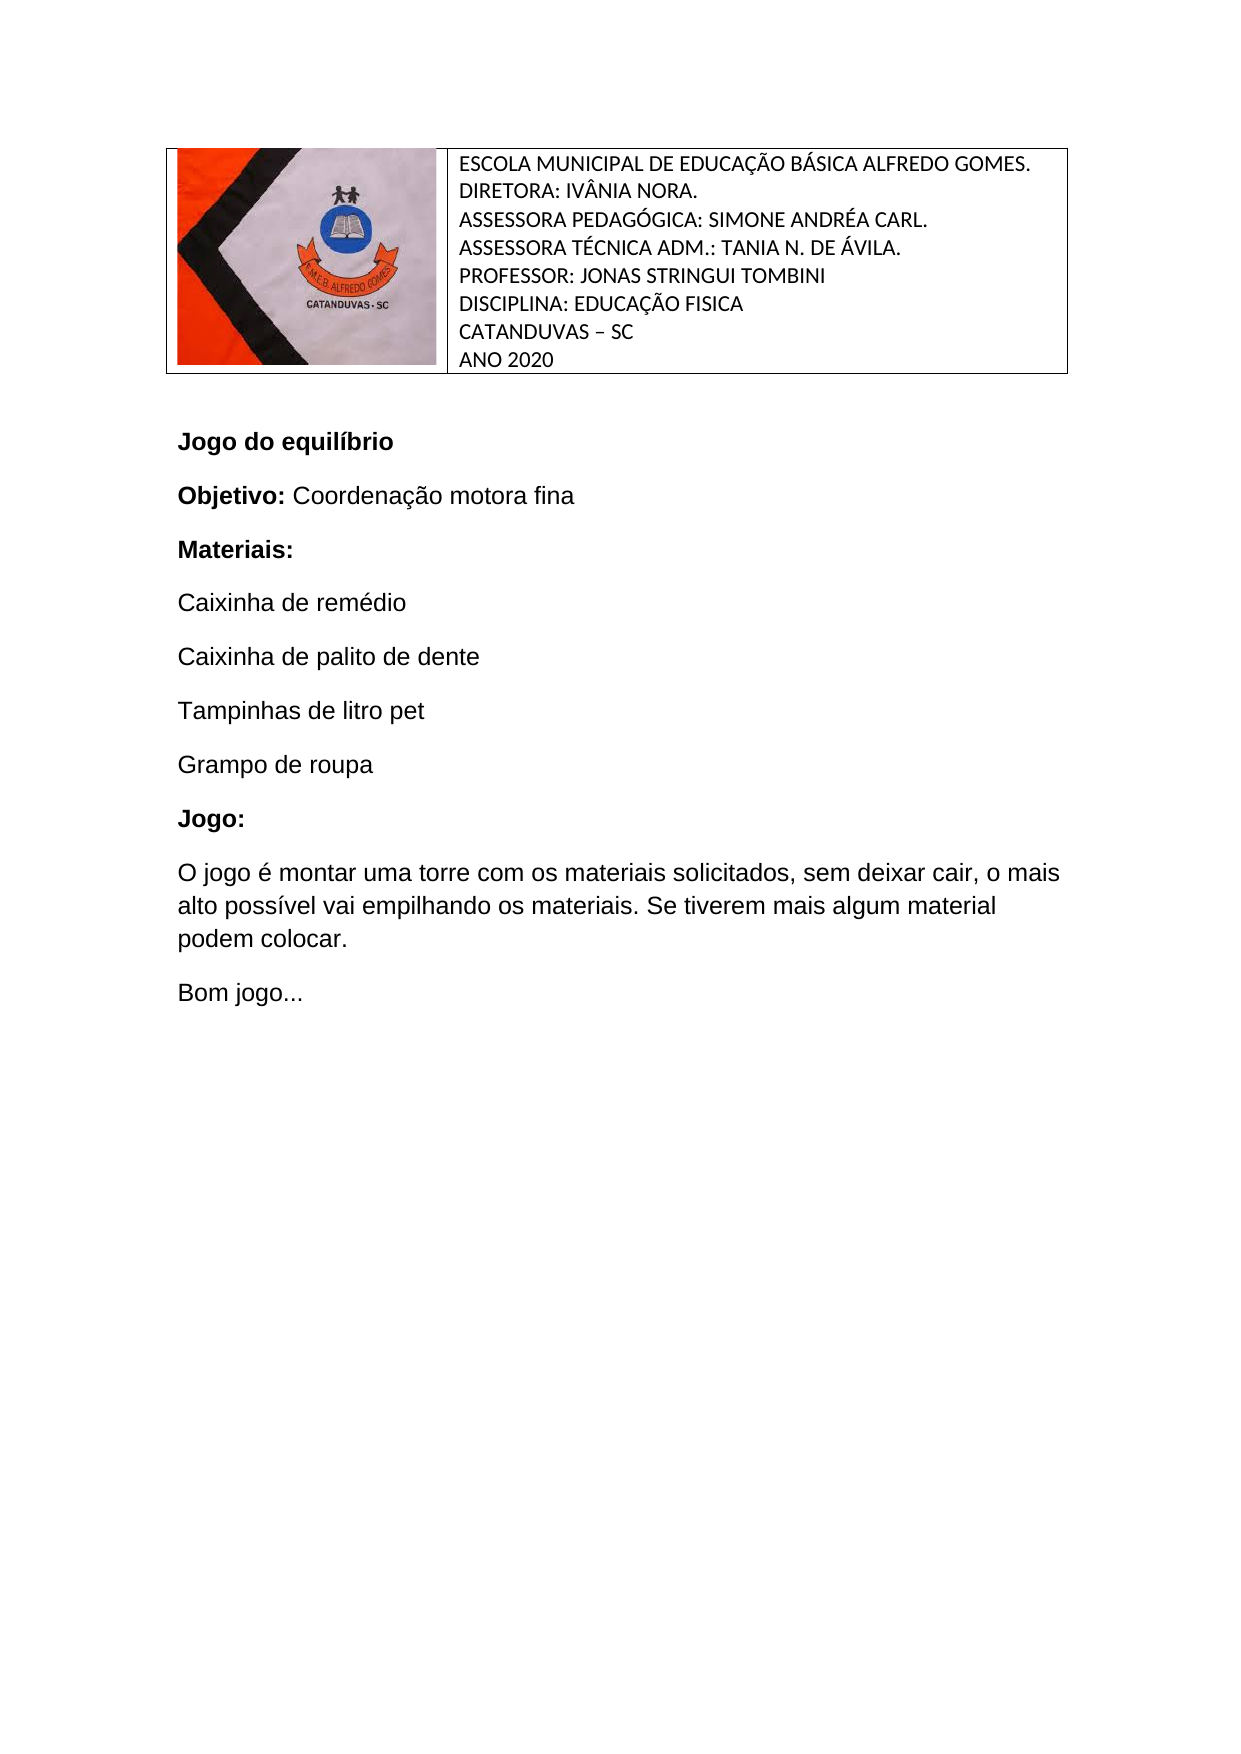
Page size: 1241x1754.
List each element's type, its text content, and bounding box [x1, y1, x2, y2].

text Objetivo: Coordenação motora fina [177, 481, 1063, 509]
table_header ESCOLA MUNICIPAL DE EDUCAÇÃO BÁSICA ALFREDO GOMES. DIRETORA: IVÂNIA NORA. ASSESSORA PEDAGÓGICA: SIMONE ANDRÉA CARL. ASSESSORA TÉCNICA ADM.: TANIA N. DE ÁVILA. PROFESSOR: JONAS STRINGUI TOMBINI DISCIPLINA: EDUCAÇÃO FISICA CATANDUVAS – SC ANO 2020 [448, 149, 1067, 373]
picture [177, 148, 437, 365]
text Jogo: [177, 804, 1063, 833]
text Tampinhas de litro pet [177, 696, 1063, 725]
text Grampo de roupa [177, 750, 1063, 779]
text Caixinha de palito de dente [177, 642, 1063, 671]
table_header [167, 149, 447, 373]
text Jogo do equilíbrio [177, 427, 1063, 456]
text O jogo é montar uma torre com os materiais solicitados, sem deixar cair, o mais alto possível vai empilhando os materiais. Se tiverem mais algum material podem colocar. [177, 858, 1063, 952]
text Caixinha de remédio [177, 588, 1063, 617]
text Materiais: [177, 534, 1063, 563]
text Bom jogo... [177, 978, 1063, 1006]
